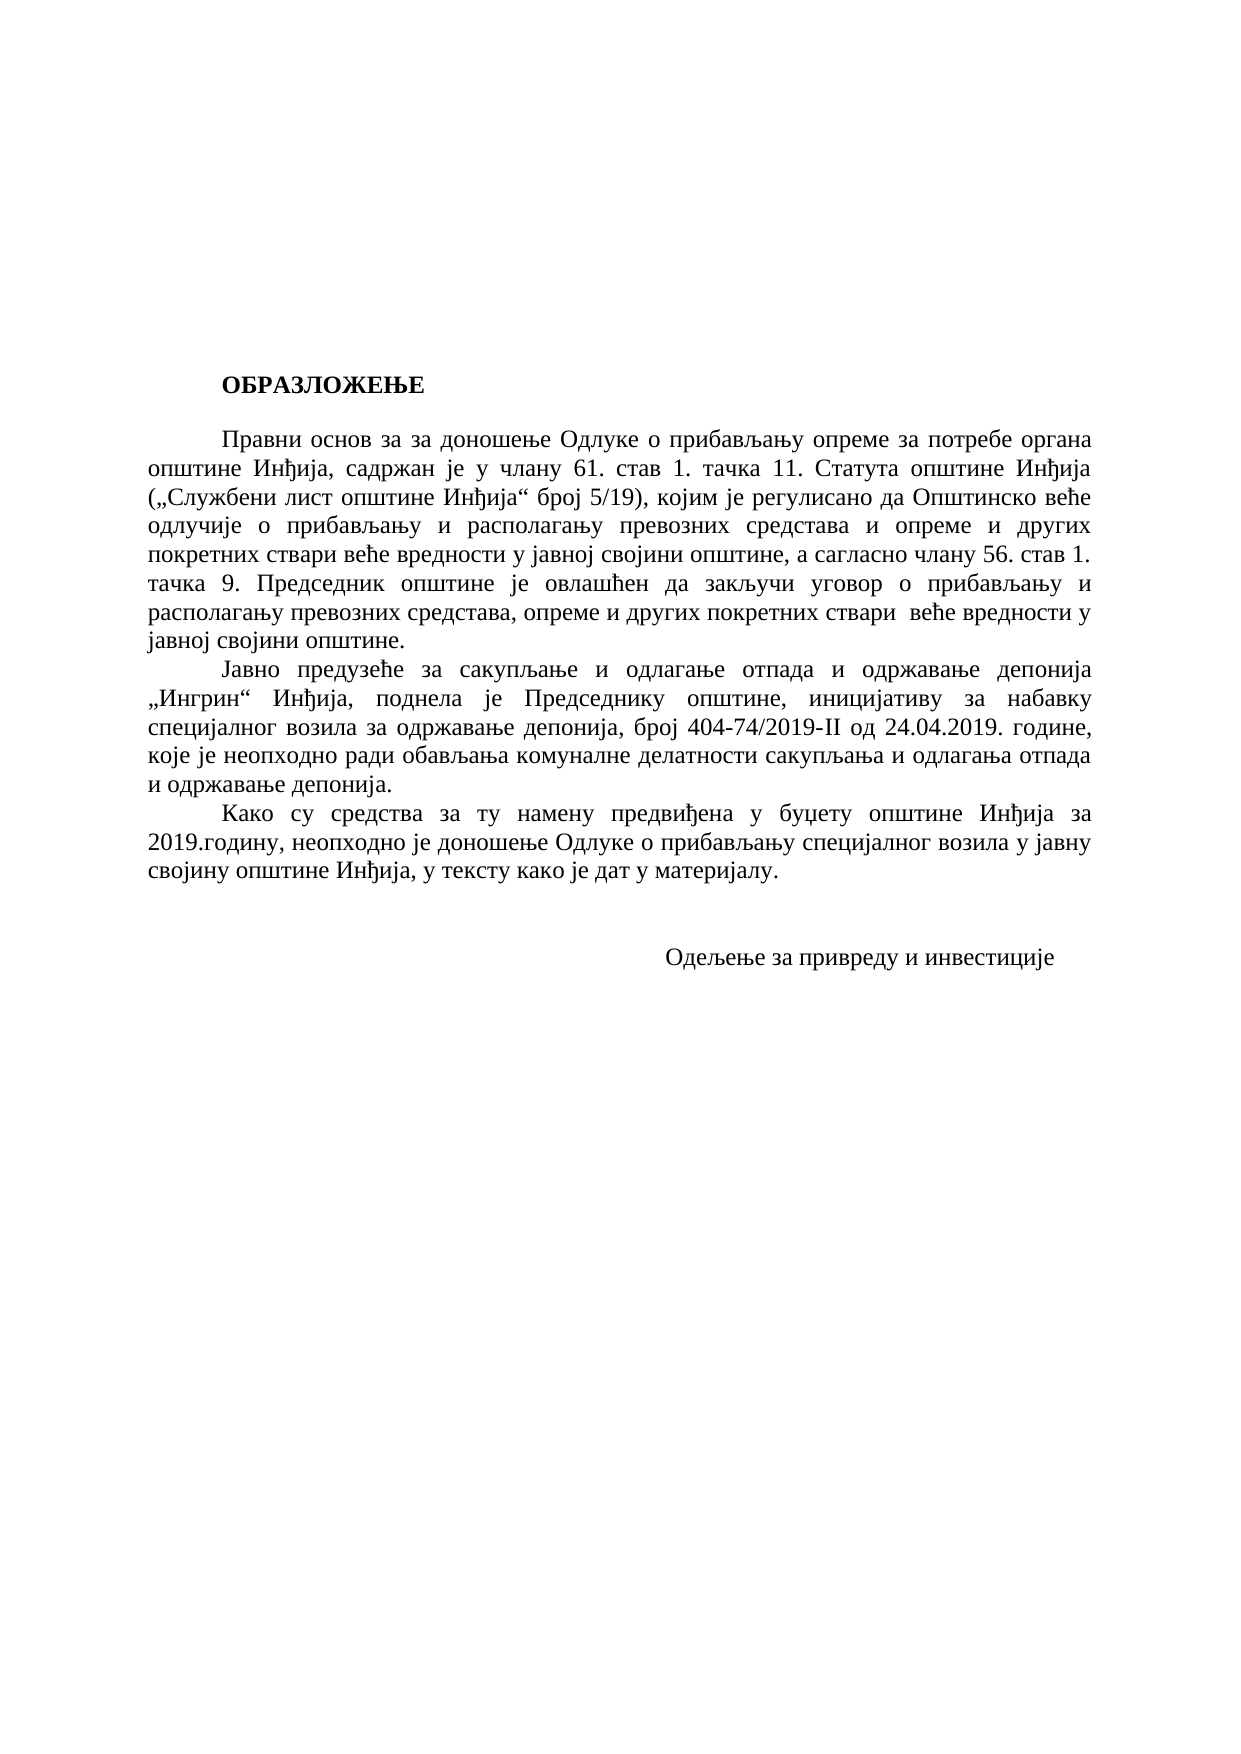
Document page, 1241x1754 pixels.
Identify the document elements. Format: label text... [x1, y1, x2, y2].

text Како су средства за ту намену предвиђена у буџету општине Инђија за 2019.годину, неопходно је доношење Одлуке о прибављању специјалног возила у јавну својину општине Инђија, у тексту како је дат у материјалу. [148, 798, 1093, 884]
text Правни основ за за доношење Одлуке о прибављању опреме за потребе органа општине Инђија, садржан је у члану 61. став 1. тачка 11. Статута општине Инђија („Службени лист општине Инђија“ број 5/19), којим је регулисано да Општинско веће одлучије о прибављању и располагању превозних средстава и опреме и других покретних ствари веће вредности у јавној својини општине, а сагласно члану 56. став 1. тачка 9. Председник општине је овлашћен да закључи уговор о прибављању и располагању превозних средстава, опреме и других покретних ствари веће вредности у јавној својини општине. [148, 424, 1093, 654]
text Јавно предузеће за сакупљање и одлагање отпада и одржавање депонија „Ингрин“ Инђија, поднела је Председнику општине, иницијативу за набавку специјалног возила за одржавање депонија, број 404-74/2019-II од 24.04.2019. године, које је неопходно ради обављања комуналне делатности сакупљања и одлагања отпада и одржавање депонија. [148, 654, 1093, 798]
text ОБРАЗЛОЖЕЊЕ [148, 370, 1093, 399]
text Одељење за привреду и инвестиције [148, 942, 1093, 970]
